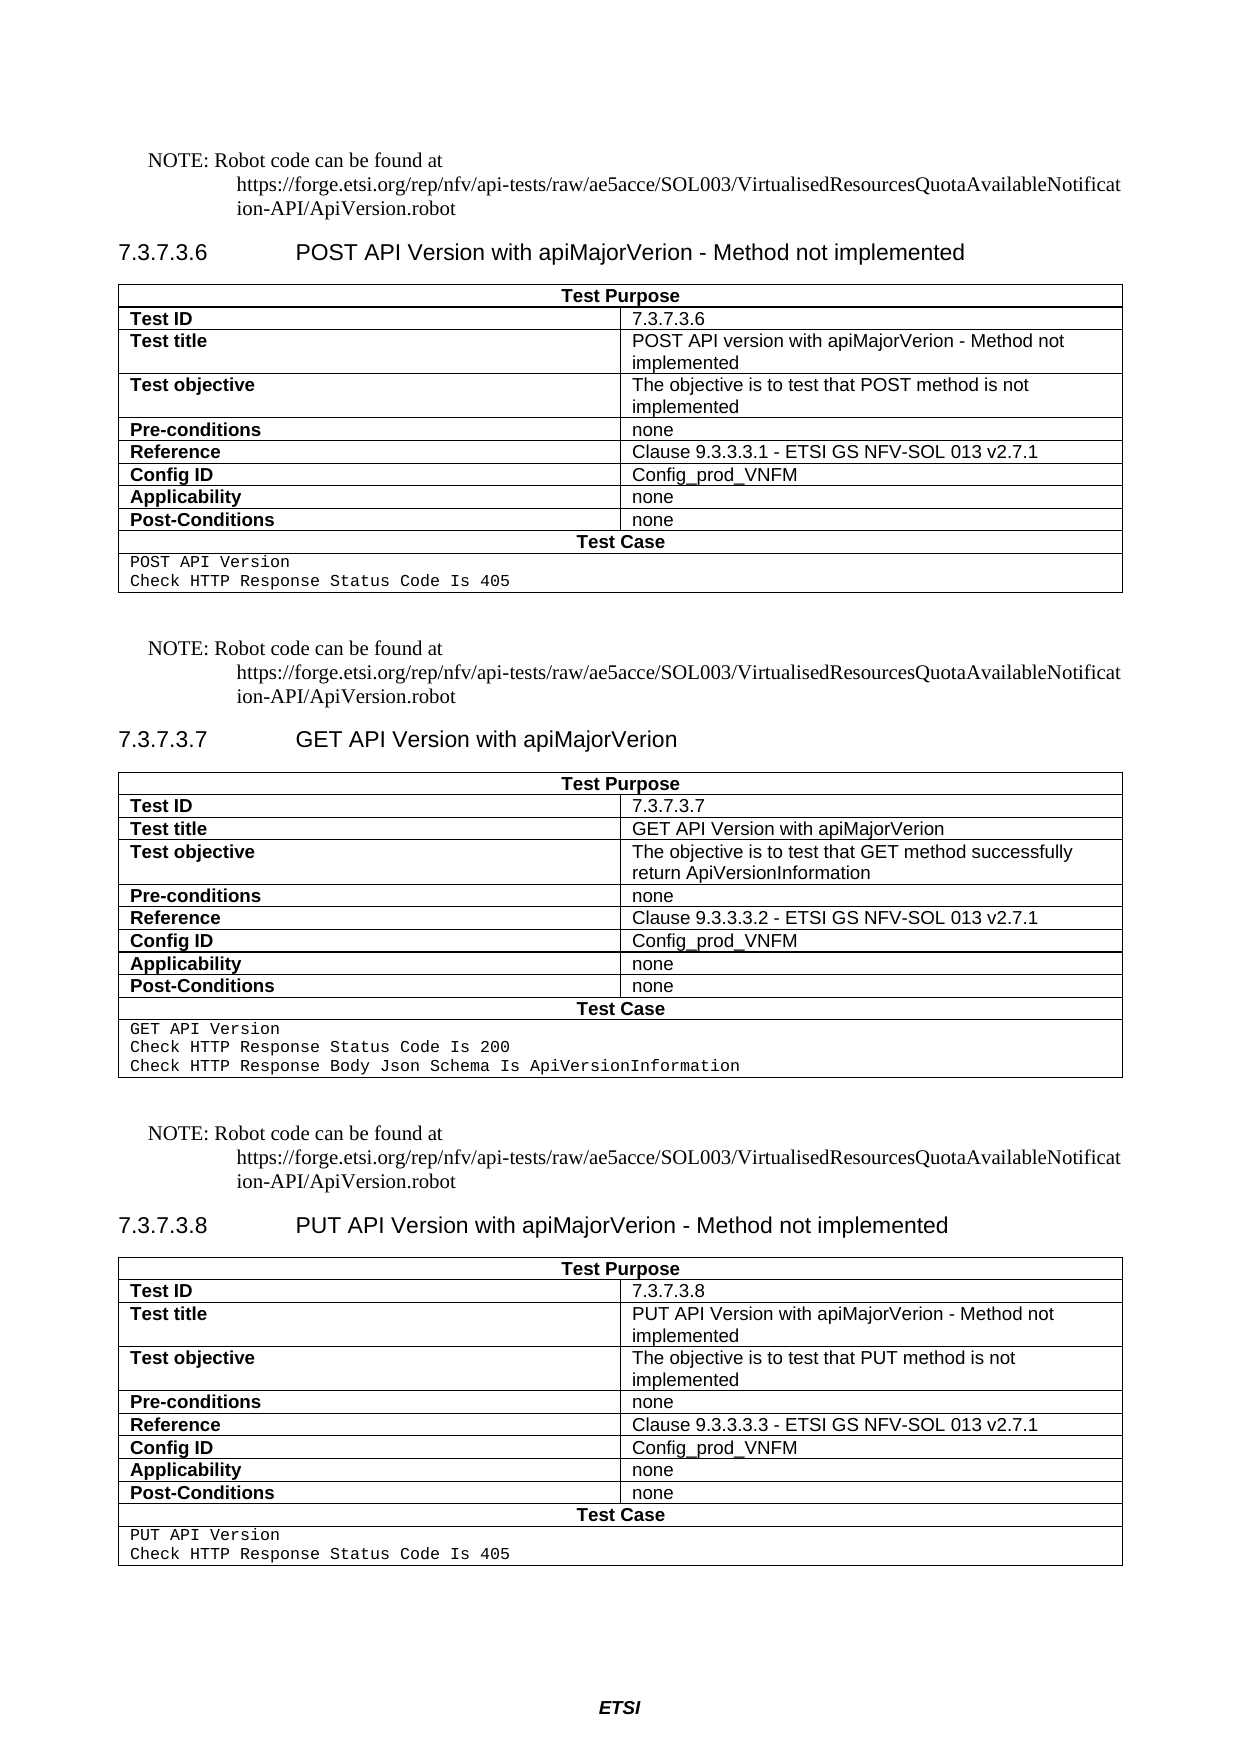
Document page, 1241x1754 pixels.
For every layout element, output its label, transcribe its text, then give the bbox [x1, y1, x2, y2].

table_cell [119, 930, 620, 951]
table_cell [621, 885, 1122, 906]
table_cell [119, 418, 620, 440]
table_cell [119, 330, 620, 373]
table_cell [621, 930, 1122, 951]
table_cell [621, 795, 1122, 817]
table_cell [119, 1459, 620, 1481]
subtitle 7.3.7.3.7 GET API Version with apiMajorVerion [118, 726, 1122, 753]
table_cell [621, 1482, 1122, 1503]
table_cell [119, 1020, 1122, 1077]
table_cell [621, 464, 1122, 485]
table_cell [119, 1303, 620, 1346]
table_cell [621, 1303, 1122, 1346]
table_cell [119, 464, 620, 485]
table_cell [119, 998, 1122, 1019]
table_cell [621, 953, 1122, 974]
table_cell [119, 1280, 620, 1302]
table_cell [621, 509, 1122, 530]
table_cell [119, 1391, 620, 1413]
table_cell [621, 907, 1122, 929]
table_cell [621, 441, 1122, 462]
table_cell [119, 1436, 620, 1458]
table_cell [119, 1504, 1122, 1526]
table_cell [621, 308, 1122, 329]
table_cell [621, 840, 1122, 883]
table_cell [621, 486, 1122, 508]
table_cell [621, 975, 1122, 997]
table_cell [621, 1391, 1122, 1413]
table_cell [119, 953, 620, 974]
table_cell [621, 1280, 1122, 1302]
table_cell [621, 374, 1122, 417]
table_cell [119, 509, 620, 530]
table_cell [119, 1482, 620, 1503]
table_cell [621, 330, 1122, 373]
subtitle 7.3.7.3.6 POST API Version with apiMajorVerion - Method not implemented [118, 239, 1122, 265]
text NOTE: Robot code can be found at https://forge.etsi.org/rep/nfv/api-tests/raw/ae5acce/SOL003/VirtualisedResourcesQuotaAvailableNotification-API/ApiVersion.robot [148, 148, 1122, 220]
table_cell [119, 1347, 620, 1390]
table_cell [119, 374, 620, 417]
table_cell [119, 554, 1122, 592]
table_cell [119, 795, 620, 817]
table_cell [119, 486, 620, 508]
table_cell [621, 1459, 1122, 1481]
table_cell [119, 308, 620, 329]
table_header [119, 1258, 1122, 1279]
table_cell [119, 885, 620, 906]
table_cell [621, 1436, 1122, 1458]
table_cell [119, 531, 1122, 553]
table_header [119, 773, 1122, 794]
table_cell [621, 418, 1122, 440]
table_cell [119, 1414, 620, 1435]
text NOTE: Robot code can be found at https://forge.etsi.org/rep/nfv/api-tests/raw/ae5acce/SOL003/VirtualisedResourcesQuotaAvailableNotification-API/ApiVersion.robot [148, 636, 1122, 708]
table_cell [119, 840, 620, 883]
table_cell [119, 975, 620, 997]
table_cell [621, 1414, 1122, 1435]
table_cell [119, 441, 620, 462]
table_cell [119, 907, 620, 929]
subtitle 7.3.7.3.8 PUT API Version with apiMajorVerion - Method not implemented [118, 1212, 1122, 1238]
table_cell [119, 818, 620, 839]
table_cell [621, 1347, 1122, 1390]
text NOTE: Robot code can be found at https://forge.etsi.org/rep/nfv/api-tests/raw/ae5acce/SOL003/VirtualisedResourcesQuotaAvailableNotification-API/ApiVersion.robot [148, 1121, 1122, 1193]
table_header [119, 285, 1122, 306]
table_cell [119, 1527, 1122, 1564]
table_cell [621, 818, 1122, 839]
